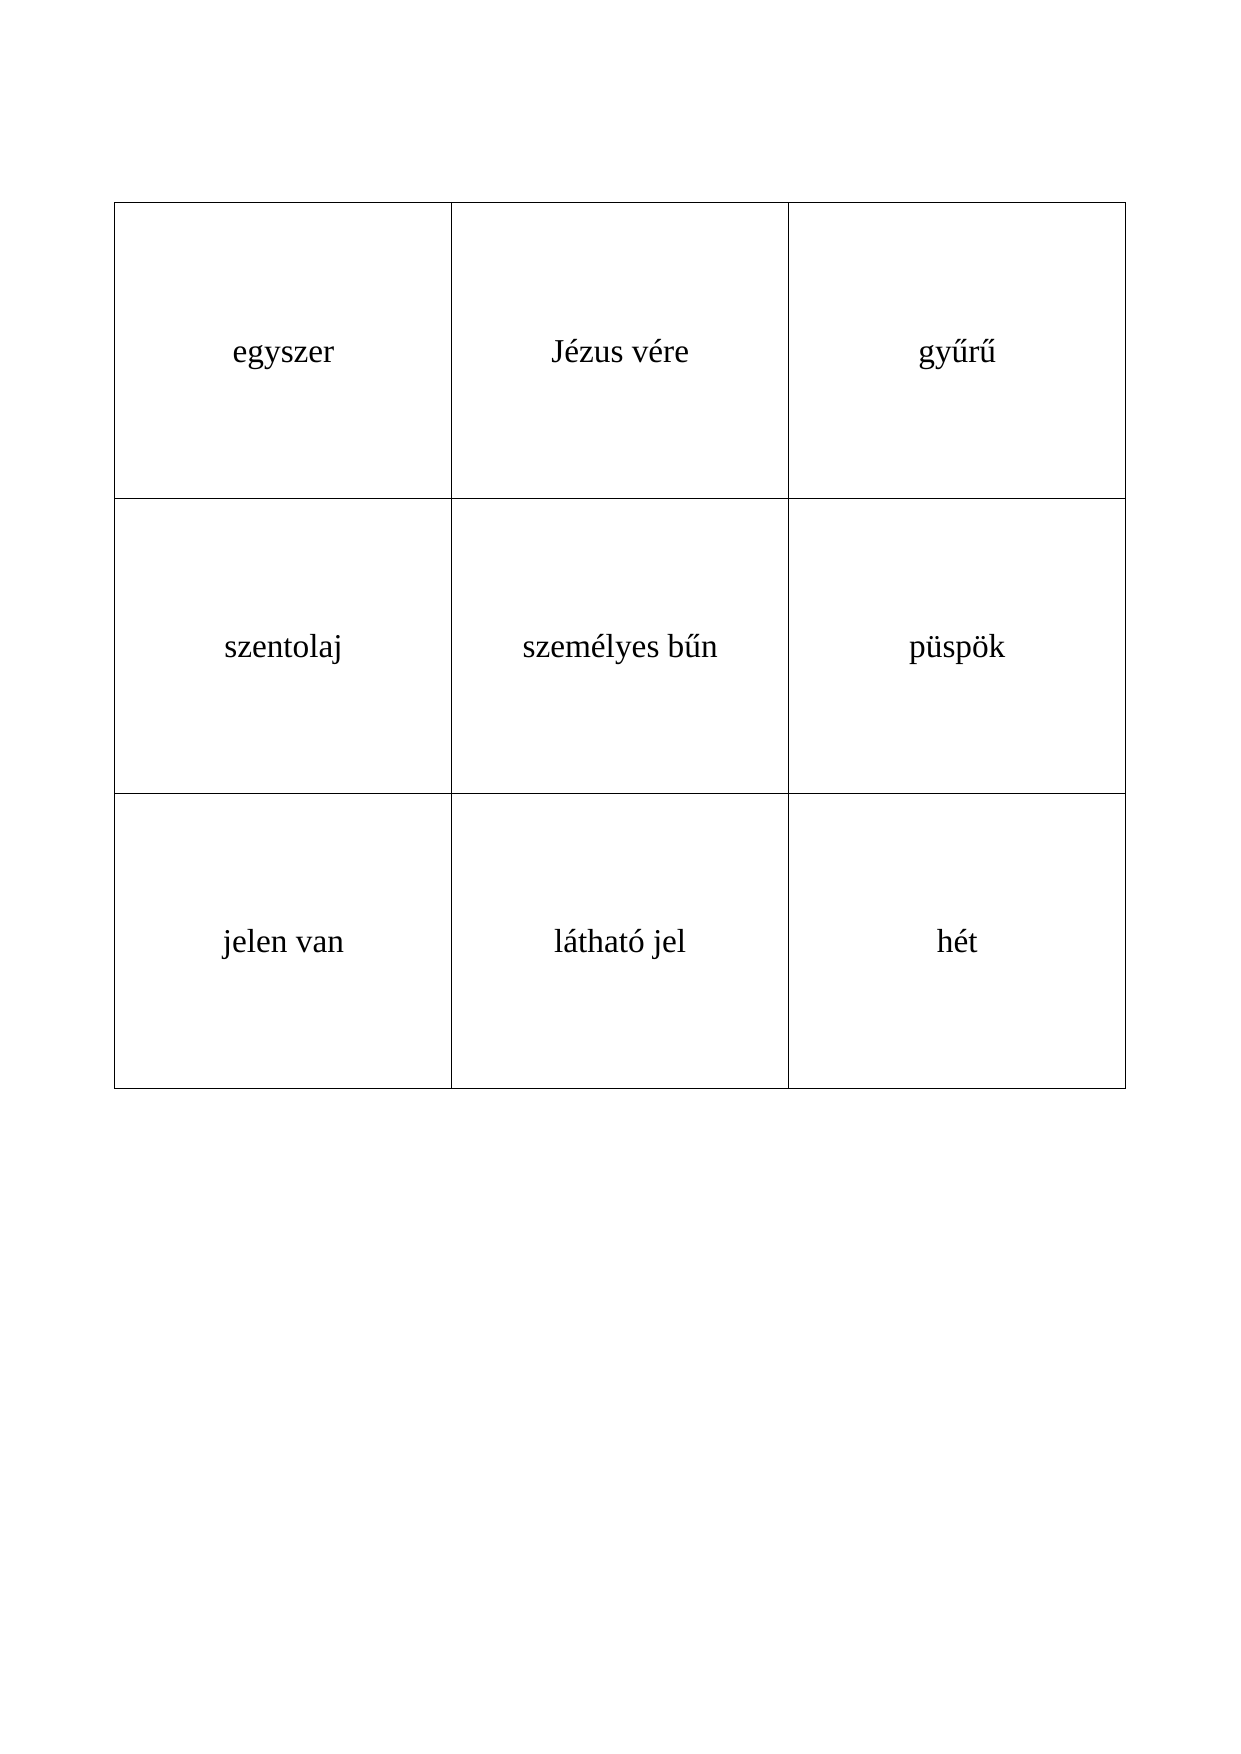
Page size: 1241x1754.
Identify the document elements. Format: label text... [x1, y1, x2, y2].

table_header gyűrű [789, 203, 1125, 497]
table_cell látható jel [452, 794, 788, 1088]
table_cell hét [789, 794, 1125, 1088]
table_header Jézus vére [452, 203, 788, 497]
table_cell személyes bűn [452, 499, 788, 793]
table_cell jelen van [115, 794, 451, 1088]
table_header egyszer [115, 203, 451, 497]
table_cell szentolaj [115, 499, 451, 793]
table_cell püspök [789, 499, 1125, 793]
